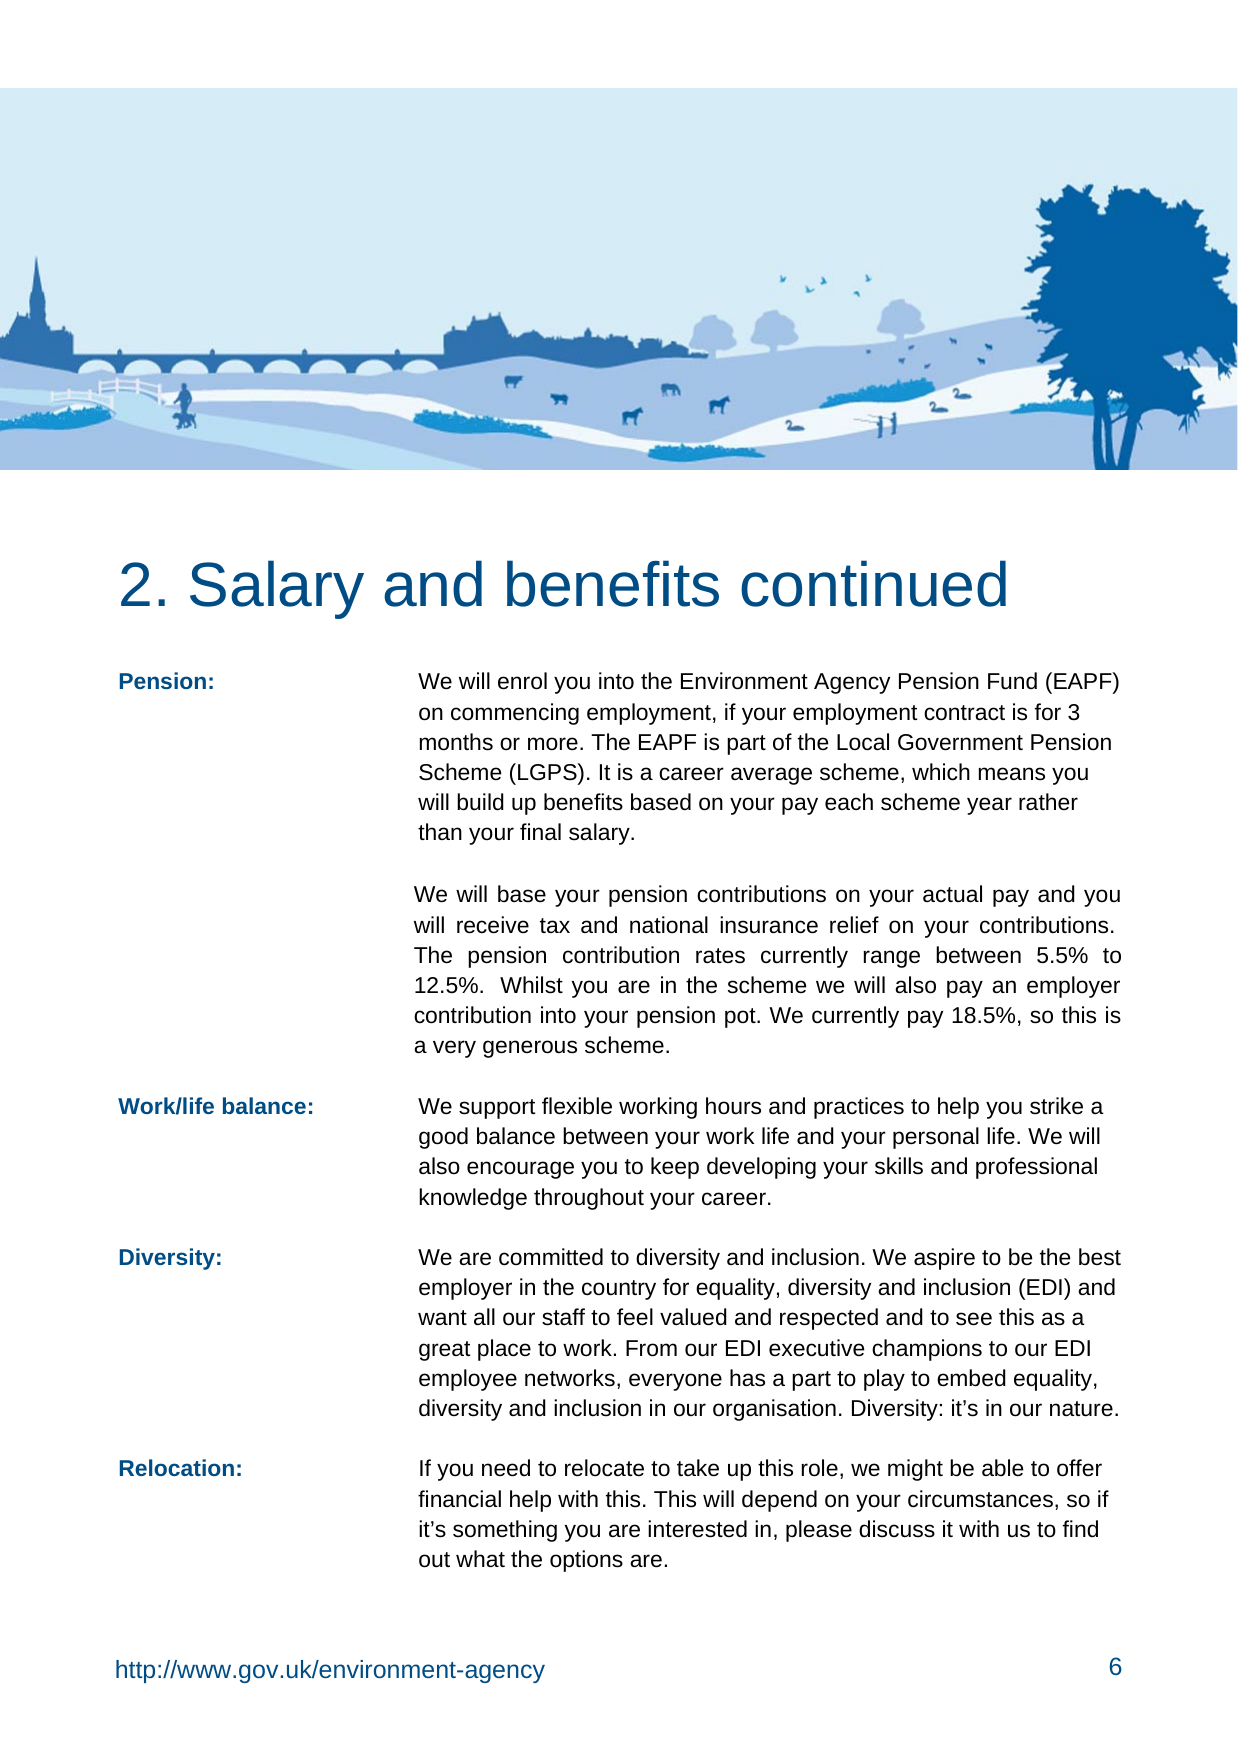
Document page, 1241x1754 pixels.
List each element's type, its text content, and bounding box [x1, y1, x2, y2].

text Relocation: If you need to relocate to take up this role, we might be able to offer financial help with this. This will depend on your circumstances, so if it’s something you are interested in, please discuss it with us to find out what the options are. [118, 1455, 1122, 1572]
picture [0, 88, 1236, 470]
text Pension: We will enrol you into the Environment Agency Pension Fund (EAPF) on commencing employment, if your employment contract is for 3 months or more. The EAPF is part of the Local Government Pension Scheme (LGPS). It is a career average scheme, which means you will build up benefits based on your pay each scheme year rather than your final salary. [118, 668, 1122, 847]
text Work/life balance: We support flexible working hours and practices to help you strike a good balance between your work life and your personal life. We will also encourage you to keep developing your skills and professional knowledge throughout your career. [118, 1093, 1122, 1210]
text Diversity: We are committed to diversity and inclusion. We aspire to be the best employer in the country for equality, diversity and inclusion (EDI) and want all our staff to feel valued and respected and to see this as a great place to work. From our EDI executive champions to our EDI employee networks, everyone has a part to play to embed equality, diversity and inclusion in our organisation. Diversity: it’s in our nature. [118, 1244, 1122, 1421]
text 2. Salary and benefits continued [118, 548, 1122, 620]
text We will base your pension contributions on your actual pay and you will receive tax and national insurance relief on your contributions. The pension contribution rates currently range between 5.5% to 12.5%. Whilst you are in the scheme we will also pay an employer contribution into your pension pot. We currently pay 18.5%, so this is a very generous scheme. [413, 881, 1122, 1059]
